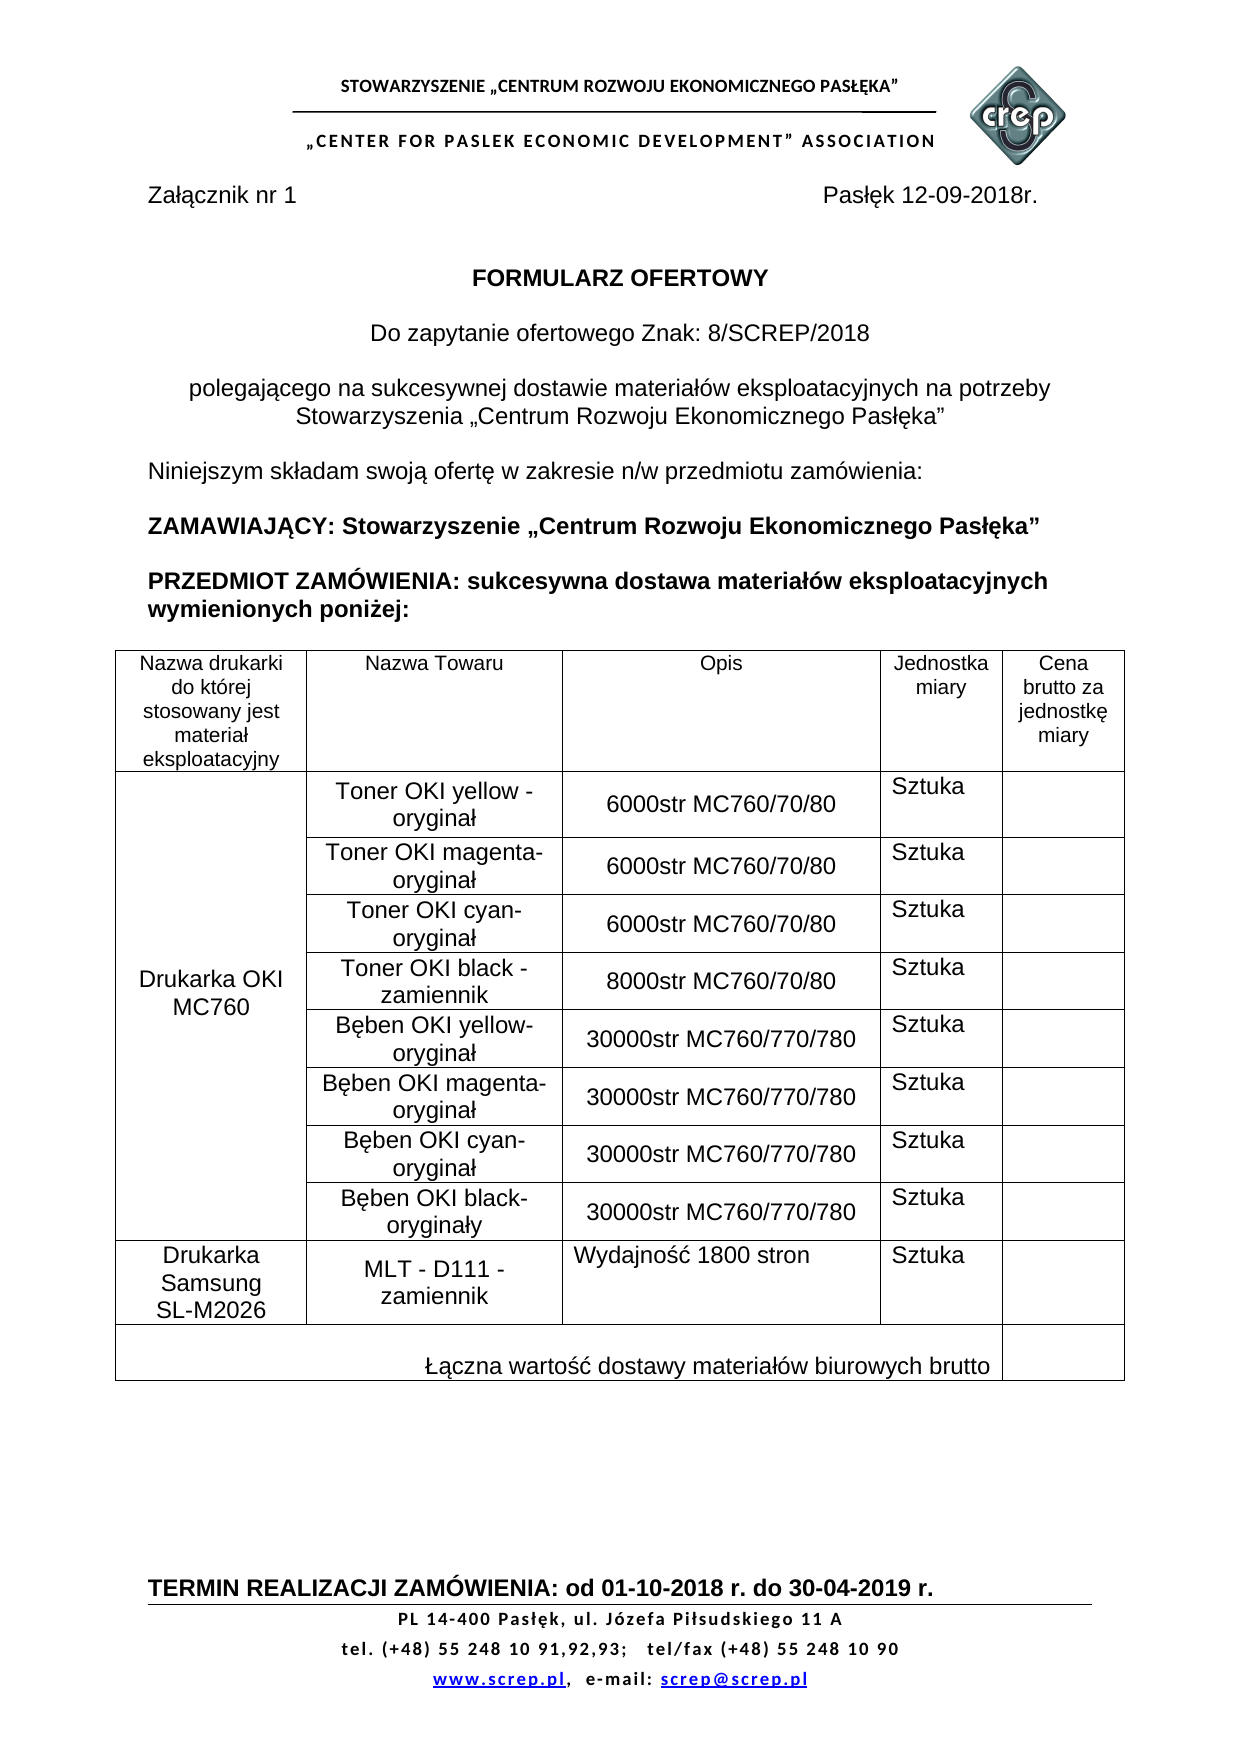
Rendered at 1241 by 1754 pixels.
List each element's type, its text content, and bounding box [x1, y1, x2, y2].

table_cell Toner OKI magenta- oryginał [307, 838, 562, 894]
table_cell [1003, 1241, 1124, 1324]
table_cell [1003, 895, 1124, 952]
table_cell 6000str MC760/70/80 [563, 772, 880, 837]
table_cell Toner OKI cyan- oryginał [307, 895, 562, 952]
table_cell [1003, 1126, 1124, 1182]
table_header Nazwa Towaru [307, 651, 562, 771]
text ZAMAWIAJĄCY: Stowarzyszenie „Centrum Rozwoju Ekonomicznego Pasłęka” [148, 512, 1092, 540]
table_cell [1003, 772, 1124, 837]
text Załącznik nr 1 Pasłęk 12-09-2018r. [148, 181, 1092, 208]
table_cell 8000str MC760/70/80 [563, 953, 880, 1009]
text Stowarzyszenia „Centrum Rozwoju Ekonomicznego Pasłęka” [148, 402, 1092, 429]
table_cell 6000str MC760/70/80 [563, 838, 880, 894]
table_cell Sztuka [881, 838, 1002, 894]
table_cell Wydajność 1800 stron [563, 1241, 880, 1324]
table_cell Bęben OKI black- oryginały [307, 1183, 562, 1240]
table_cell 30000str MC760/770/780 [563, 1068, 880, 1124]
text Do zapytanie ofertowego Znak: 8/SCREP/2018 [148, 319, 1092, 346]
table_header Cena brutto za jednostkę miary [1003, 651, 1124, 771]
table_cell Sztuka [881, 895, 1002, 952]
table_cell [1003, 953, 1124, 1009]
text PRZEDMIOT ZAMÓWIENIA: sukcesywna dostawa materiałów eksploatacyjnych wymienionych poniżej: [148, 567, 1092, 622]
table_cell Łączna wartość dostawy materiałów biurowych brutto [116, 1325, 1002, 1380]
table_cell Sztuka [881, 1010, 1002, 1067]
table_cell MLT - D111 - zamiennik [307, 1241, 562, 1324]
text polegającego na sukcesywnej dostawie materiałów eksploatacyjnych na potrzeby [148, 374, 1092, 402]
table_cell Toner OKI yellow - oryginał [307, 772, 562, 837]
table_header Nazwa drukarki do której stosowany jest materiał eksploatacyjny [116, 651, 306, 771]
table_cell Bęben OKI cyan- oryginał [307, 1126, 562, 1182]
table_cell Sztuka [881, 953, 1002, 1009]
table_cell 30000str MC760/770/780 [563, 1183, 880, 1240]
table_cell Sztuka [881, 772, 1002, 837]
text TERMIN REALIZACJI ZAMÓWIENIA: od 01-10-2018 r. do 30-04-2019 r. [148, 1574, 1092, 1602]
table_cell [1003, 1010, 1124, 1067]
table_cell Sztuka [881, 1241, 1002, 1324]
table_cell Bęben OKI magenta- oryginał [307, 1068, 562, 1124]
table_cell Drukarka Samsung SL-M2026 [116, 1241, 306, 1324]
picture [967, 63, 1069, 169]
table_header Opis [563, 651, 880, 771]
table_cell 30000str MC760/770/780 [563, 1126, 880, 1182]
table_cell Sztuka [881, 1068, 1002, 1124]
table_cell [1003, 1325, 1124, 1380]
table_cell Drukarka OKI MC760 [116, 772, 306, 1240]
text Niniejszym składam swoją ofertę w zakresie n/w przedmiotu zamówienia: [148, 457, 1092, 484]
table_cell [1003, 1068, 1124, 1124]
table_header Jednostka miary [881, 651, 1002, 771]
table_cell [1003, 838, 1124, 894]
table_cell Sztuka [881, 1126, 1002, 1182]
table_cell [1003, 1183, 1124, 1240]
table_cell Sztuka [881, 1183, 1002, 1240]
table_cell 30000str MC760/770/780 [563, 1010, 880, 1067]
table_cell Toner OKI black - zamiennik [307, 953, 562, 1009]
text FORMULARZ OFERTOWY [148, 264, 1092, 291]
table_cell 6000str MC760/70/80 [563, 895, 880, 952]
table_cell Bęben OKI yellow- oryginał [307, 1010, 562, 1067]
